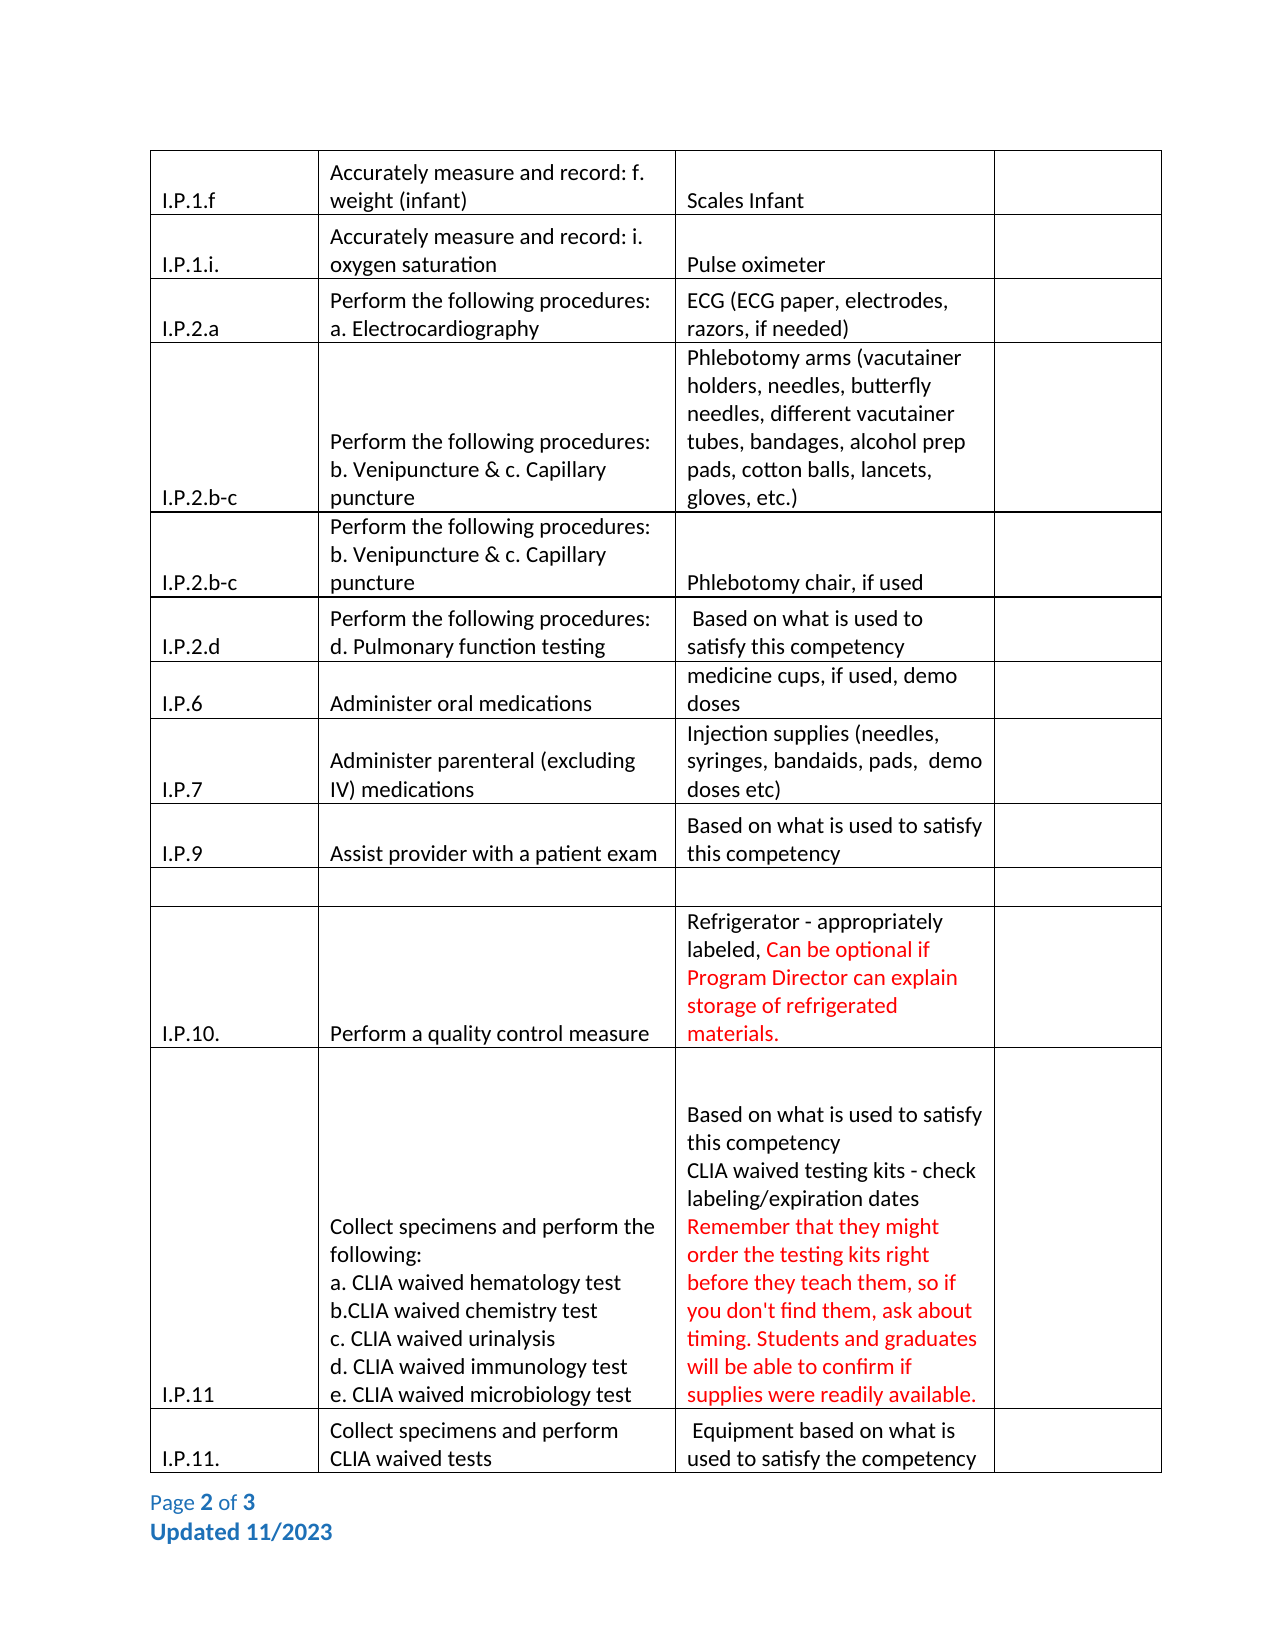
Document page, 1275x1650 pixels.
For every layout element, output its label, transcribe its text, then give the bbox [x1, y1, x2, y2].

table_cell I.P.7 [151, 719, 318, 803]
table_cell I.P.11 [151, 1048, 318, 1408]
table_cell [995, 151, 1161, 214]
table_cell Perform the following procedures: a. Electrocardiography [319, 279, 675, 342]
table_cell Based on what is used to satisfy this competency [676, 598, 994, 661]
table_cell I.P.11. [151, 1409, 318, 1472]
table_cell ECG (ECG paper, electrodes, razors, if needed) [676, 279, 994, 342]
table_cell Injection supplies (needles, syringes, bandaids, pads, demo doses etc) [676, 719, 994, 803]
table_cell I.P.10. [151, 907, 318, 1047]
table_cell Refrigerator - appropriately labeled, Can be optional if Program Director can explain storage of refrigerated materials. [676, 907, 994, 1047]
table_cell I.P.2.b-c [151, 513, 318, 596]
table_cell medicine cups, if used, demo doses [676, 662, 994, 718]
table_cell [995, 513, 1161, 596]
table_cell Perform the following procedures: d. Pulmonary function testing [319, 598, 675, 661]
table_cell I.P.1.f [151, 151, 318, 214]
table_cell [995, 343, 1161, 511]
table_cell [995, 804, 1161, 867]
table_cell I.P.2.a [151, 279, 318, 342]
table_cell I.P.1.i. [151, 215, 318, 278]
table_cell Collect specimens and perform the following: a. CLIA waived hematology test b.CLIA waived chemistry test c. CLIA waived urinalysis d. CLIA waived immunology test e. CLIA waived microbiology test [319, 1048, 675, 1408]
table_cell [151, 868, 318, 906]
table_cell Administer oral medications [319, 662, 675, 718]
table_cell I.P.2.b-c [151, 343, 318, 511]
table_cell [995, 1409, 1161, 1472]
table_cell [995, 868, 1161, 906]
table_cell [995, 215, 1161, 278]
table_cell I.P.9 [151, 804, 318, 867]
table_cell [676, 868, 994, 906]
table_cell I.P.6 [151, 662, 318, 718]
table_cell [995, 598, 1161, 661]
table_cell Perform the following procedures: b. Venipuncture & c. Capillary puncture [319, 513, 675, 596]
table_cell Phlebotomy arms (vacutainer holders, needles, butterfly needles, different vacutainer tubes, bandages, alcohol prep pads, cotton balls, lancets, gloves, etc.) [676, 343, 994, 511]
table_cell Based on what is used to satisfy this competency [676, 804, 994, 867]
table_cell Assist provider with a patient exam [319, 804, 675, 867]
table_cell [995, 1048, 1161, 1408]
table_cell Perform a quality control measure [319, 907, 675, 1047]
table_cell [995, 719, 1161, 803]
table_cell Pulse oximeter [676, 215, 994, 278]
table_cell Equipment based on what is used to satisfy the competency [676, 1409, 994, 1472]
table_cell [995, 279, 1161, 342]
table_cell [995, 907, 1161, 1047]
table_cell Scales Infant [676, 151, 994, 214]
table_cell [319, 868, 675, 906]
table_cell Perform the following procedures: b. Venipuncture & c. Capillary puncture [319, 343, 675, 511]
table_cell Collect specimens and perform CLIA waived tests [319, 1409, 675, 1472]
table_cell Accurately measure and record: i. oxygen saturation [319, 215, 675, 278]
table_cell [995, 662, 1161, 718]
table_cell Administer parenteral (excluding IV) medications [319, 719, 675, 803]
table_cell Based on what is used to satisfy this competency CLIA waived testing kits - check labeling/expiration dates Remember that they might order the testing kits right before they teach them, so if you don't find them, ask about timing. Students and graduates will be able to confirm if supplies were readily available. [676, 1048, 994, 1408]
table_cell Accurately measure and record: f. weight (infant) [319, 151, 675, 214]
table_cell Phlebotomy chair, if used [676, 513, 994, 596]
table_cell I.P.2.d [151, 598, 318, 661]
